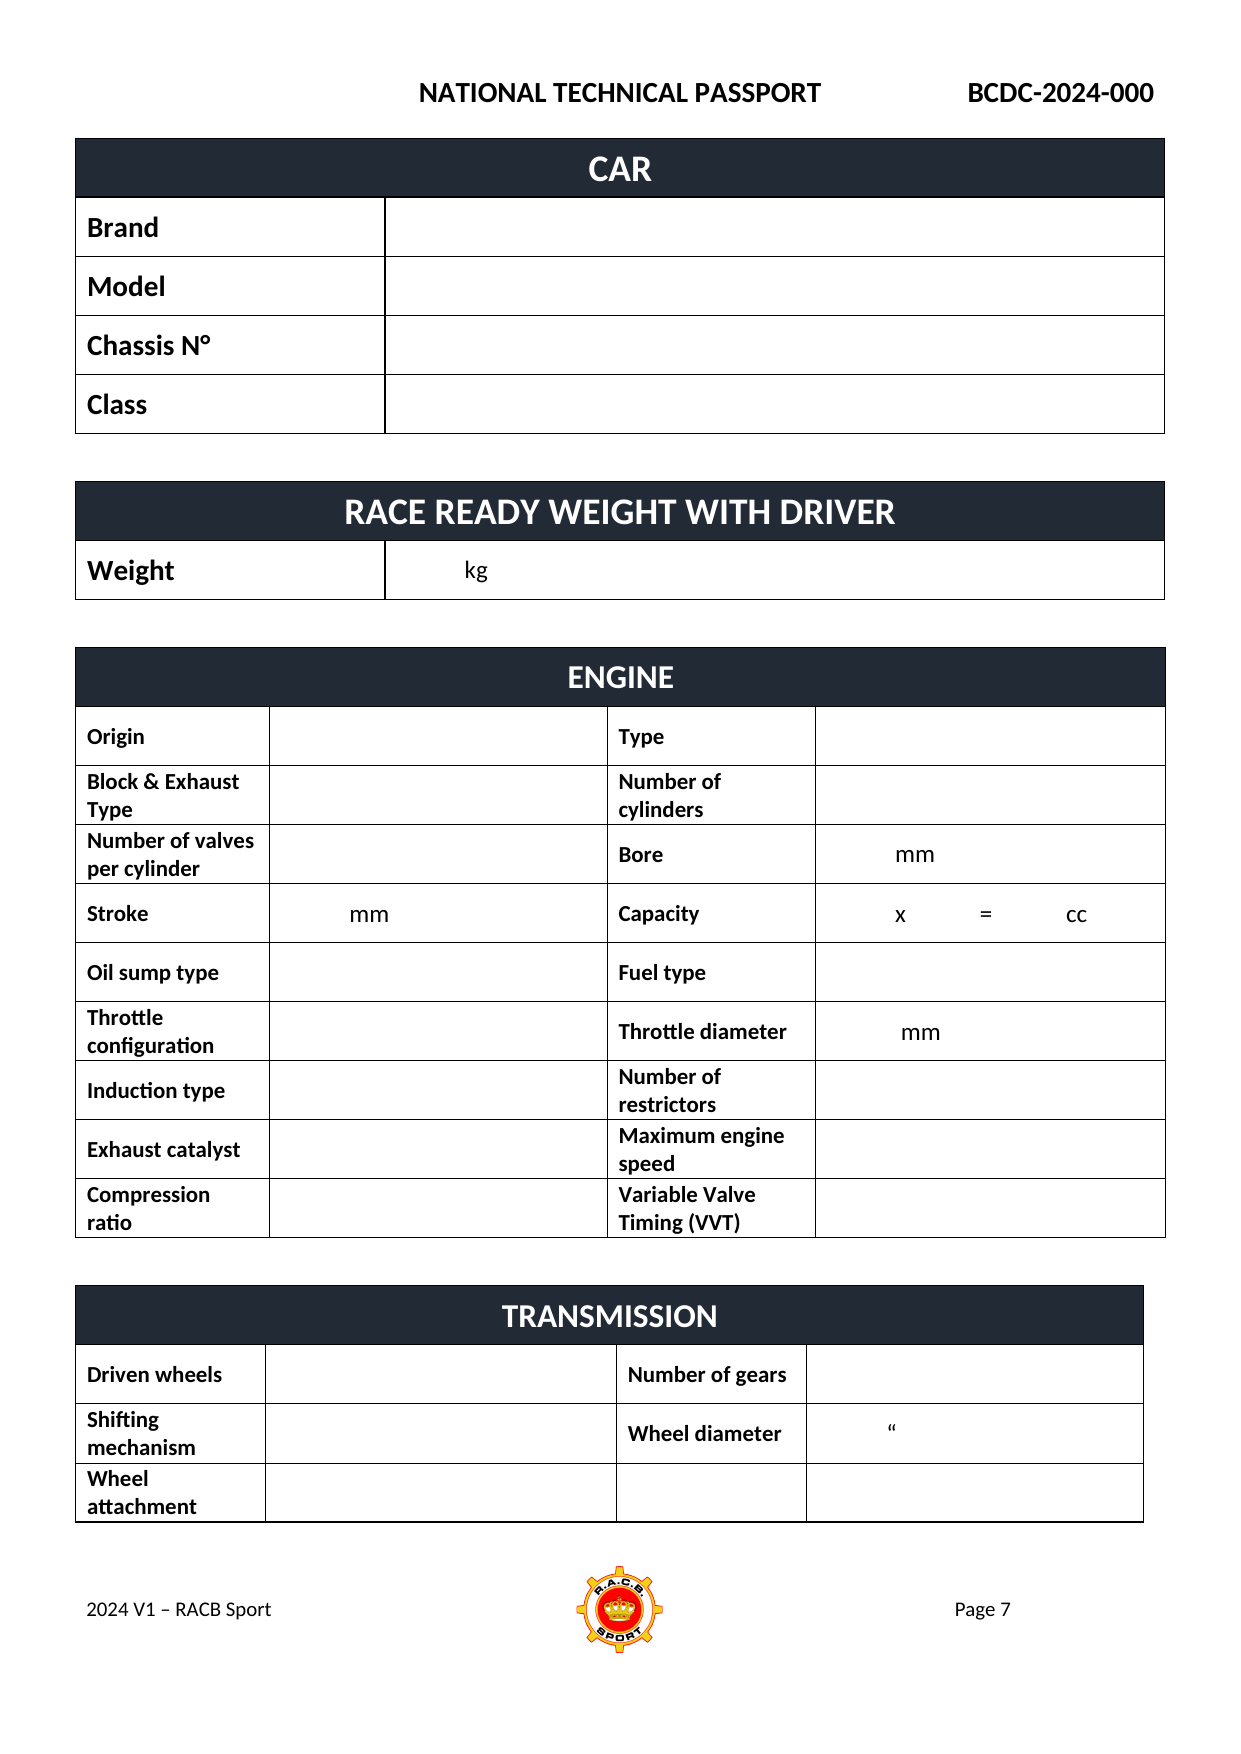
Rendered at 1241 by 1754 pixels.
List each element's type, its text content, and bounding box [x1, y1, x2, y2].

table_cell [816, 1061, 1165, 1119]
table_cell Throttle diameter [608, 1002, 815, 1060]
table_cell [816, 943, 1165, 1001]
table_cell [270, 766, 607, 824]
table_cell Capacity [608, 884, 815, 942]
table_cell kg [386, 541, 1164, 599]
table_cell Type [608, 707, 815, 765]
table_cell [816, 707, 1165, 765]
table_header RACE READY WEIGHT WITH DRIVER [76, 482, 1164, 540]
table_cell [266, 1404, 616, 1462]
table_cell [816, 766, 1165, 824]
table_cell [807, 1464, 1143, 1521]
table_cell Weight [76, 541, 384, 599]
table_header TRANSMISSION [76, 1286, 1143, 1344]
table_cell mm [270, 884, 607, 942]
table_cell [270, 943, 607, 1001]
table_cell Wheel attachment [76, 1464, 265, 1521]
table_cell [617, 1464, 806, 1521]
table_cell [816, 1179, 1165, 1237]
table_cell [816, 1120, 1165, 1178]
table_cell Driven wheels [76, 1345, 265, 1403]
table_cell Chassis N° [76, 316, 384, 374]
table_cell Number of cylinders [608, 766, 815, 824]
table_cell [270, 1002, 607, 1060]
table_cell [270, 825, 607, 883]
table_cell [270, 1061, 607, 1119]
table_cell [386, 316, 1164, 374]
table_cell Brand [76, 198, 384, 256]
table_cell [270, 1120, 607, 1178]
table_cell Model [76, 257, 384, 314]
table_cell Stroke [76, 884, 269, 942]
table_cell Bore [608, 825, 815, 883]
table_cell Exhaust catalyst [76, 1120, 269, 1178]
table_cell [386, 257, 1164, 314]
table_cell x = cc [816, 884, 1165, 942]
table_cell Number of valves per cylinder [76, 825, 269, 883]
table_cell Origin [76, 707, 269, 765]
table_cell Maximum engine speed [608, 1120, 815, 1178]
table_cell Fuel type [608, 943, 815, 1001]
table_cell [386, 198, 1164, 256]
table_cell Oil sump type [76, 943, 269, 1001]
table_cell Shifting mechanism [76, 1404, 265, 1462]
table_cell Throttle configuration [76, 1002, 269, 1060]
table_cell “ [807, 1404, 1143, 1462]
picture [576, 1566, 663, 1653]
table_cell [386, 375, 1164, 433]
table_cell [266, 1464, 616, 1521]
table_cell [270, 707, 607, 765]
table_header CAR [76, 139, 1164, 196]
table_cell [266, 1345, 616, 1403]
table_cell mm [816, 825, 1165, 883]
table_cell Variable Valve Timing (VVT) [608, 1179, 815, 1237]
table_header ENGINE [76, 648, 1165, 706]
table_cell Block & Exhaust Type [76, 766, 269, 824]
table_cell Induction type [76, 1061, 269, 1119]
table_cell Class [76, 375, 384, 433]
table_cell [270, 1179, 607, 1237]
table_cell Number of restrictors [608, 1061, 815, 1119]
table_cell mm [816, 1002, 1165, 1060]
table_cell Number of gears [617, 1345, 806, 1403]
table_cell Wheel diameter [617, 1404, 806, 1462]
table_cell Compression ratio [76, 1179, 269, 1237]
table_cell [807, 1345, 1143, 1403]
